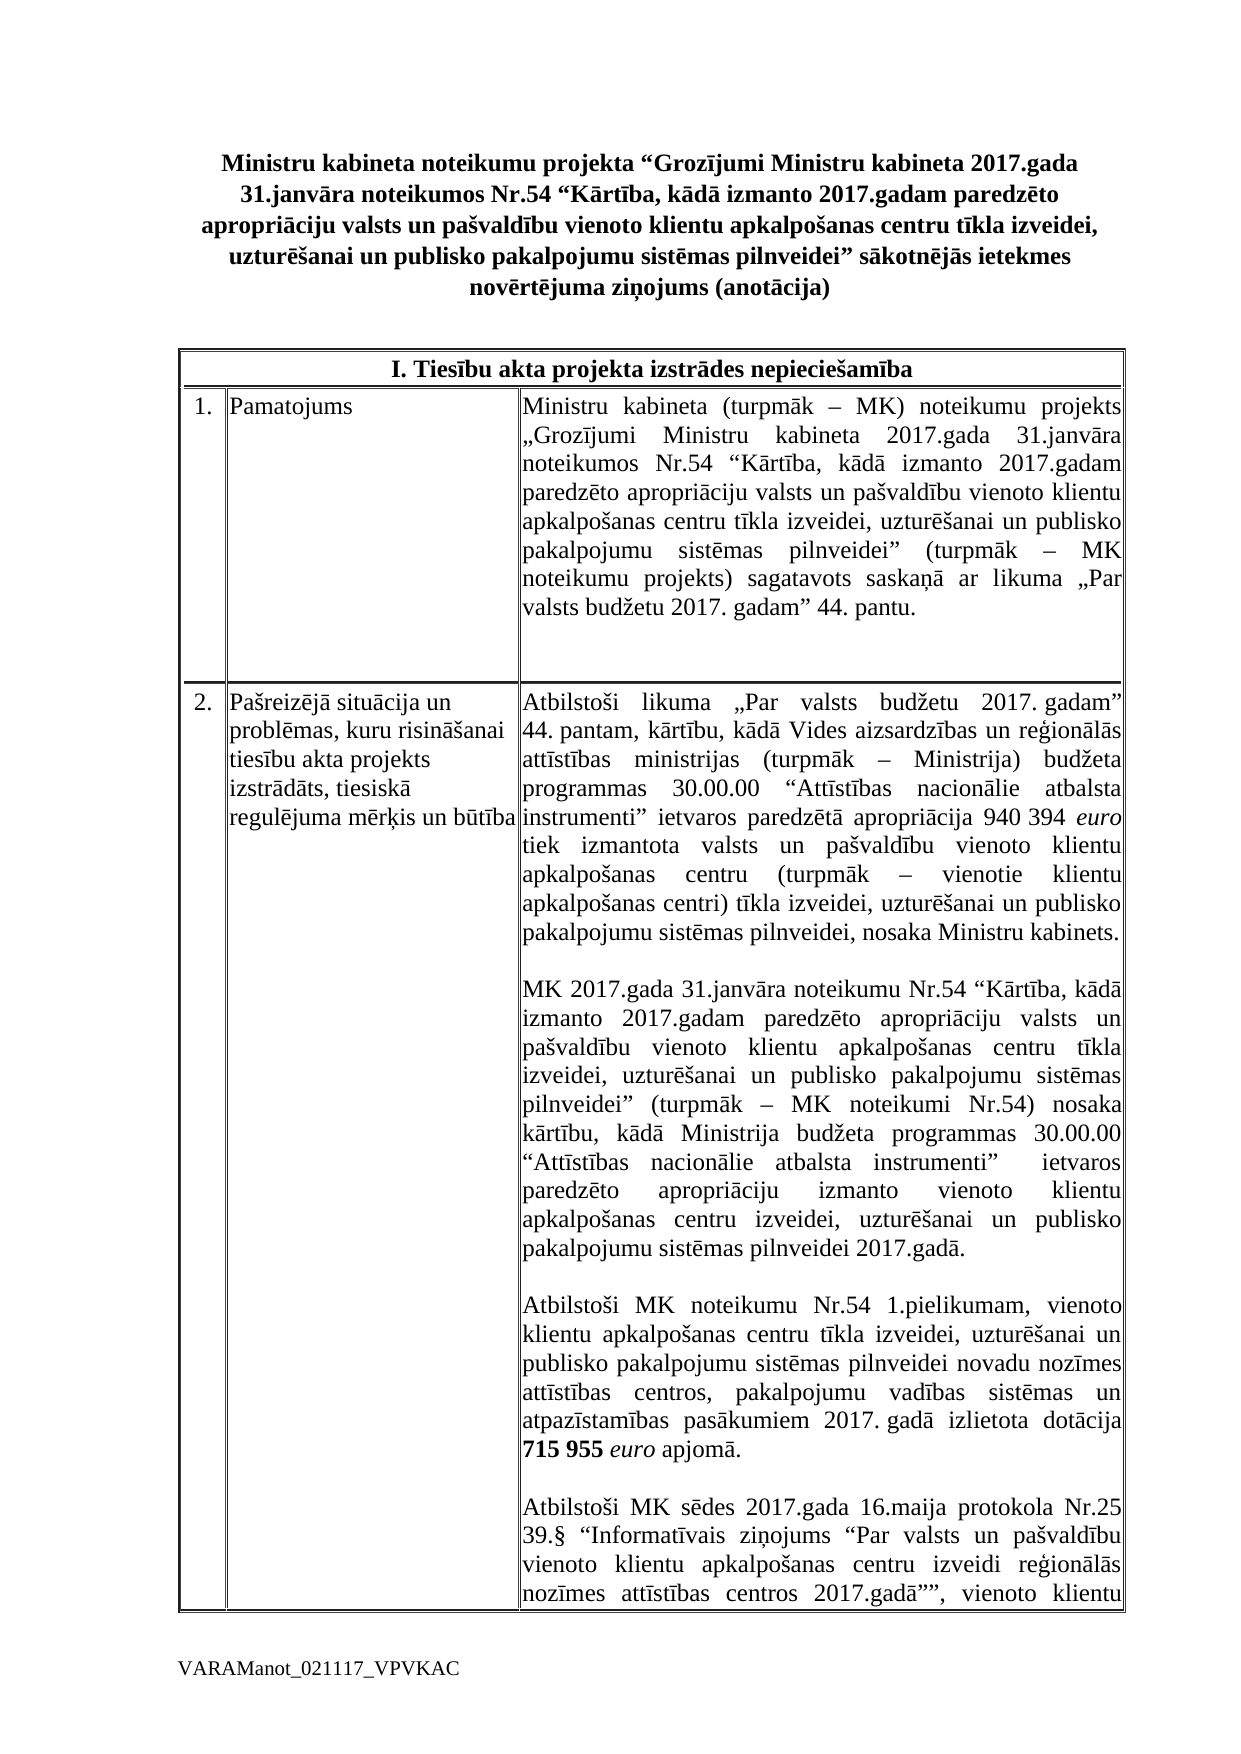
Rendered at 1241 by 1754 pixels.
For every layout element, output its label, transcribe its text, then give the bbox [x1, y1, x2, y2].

table_cell Pamatojums [228, 389, 518, 681]
table_cell Ministru kabineta (turpmāk – MK) noteikumu projekts „Grozījumi Ministru kabineta 2017.gada 31.janvāra noteikumos Nr.54 “Kārtība, kādā izmanto 2017.gadam paredzēto apropriāciju valsts un pašvaldību vienoto klientu apkalpošanas centru tīkla izveidei, uzturēšanai un publisko pakalpojumu sistēmas pilnveidei” (turpmāk – MK noteikumu projekts) sagatavots saskaņā ar likuma „Par valsts budžetu 2017. gadam” 44. pantu. [521, 385, 1123, 681]
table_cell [227, 684, 519, 1609]
table_header I. Tiesību akta projekta izstrādes nepieciešamība [181, 352, 1123, 385]
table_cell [520, 681, 1123, 1609]
table_cell 1. [181, 385, 225, 681]
table_cell 2. [181, 681, 227, 1609]
text Ministru kabineta noteikumu projekta “Grozījumi Ministru kabineta 2017.gada 31.janvāra noteikumos Nr.54 “Kārtība, kādā izmanto 2017.gadam paredzēto apropriāciju valsts un pašvaldību vienoto klientu apkalpošanas centru tīkla izveidei, uzturēšanai un publisko pakalpojumu sistēmas pilnveidei” sākotnējās ietekmes novērtējuma ziņojums (anotācija) [177, 148, 1122, 301]
